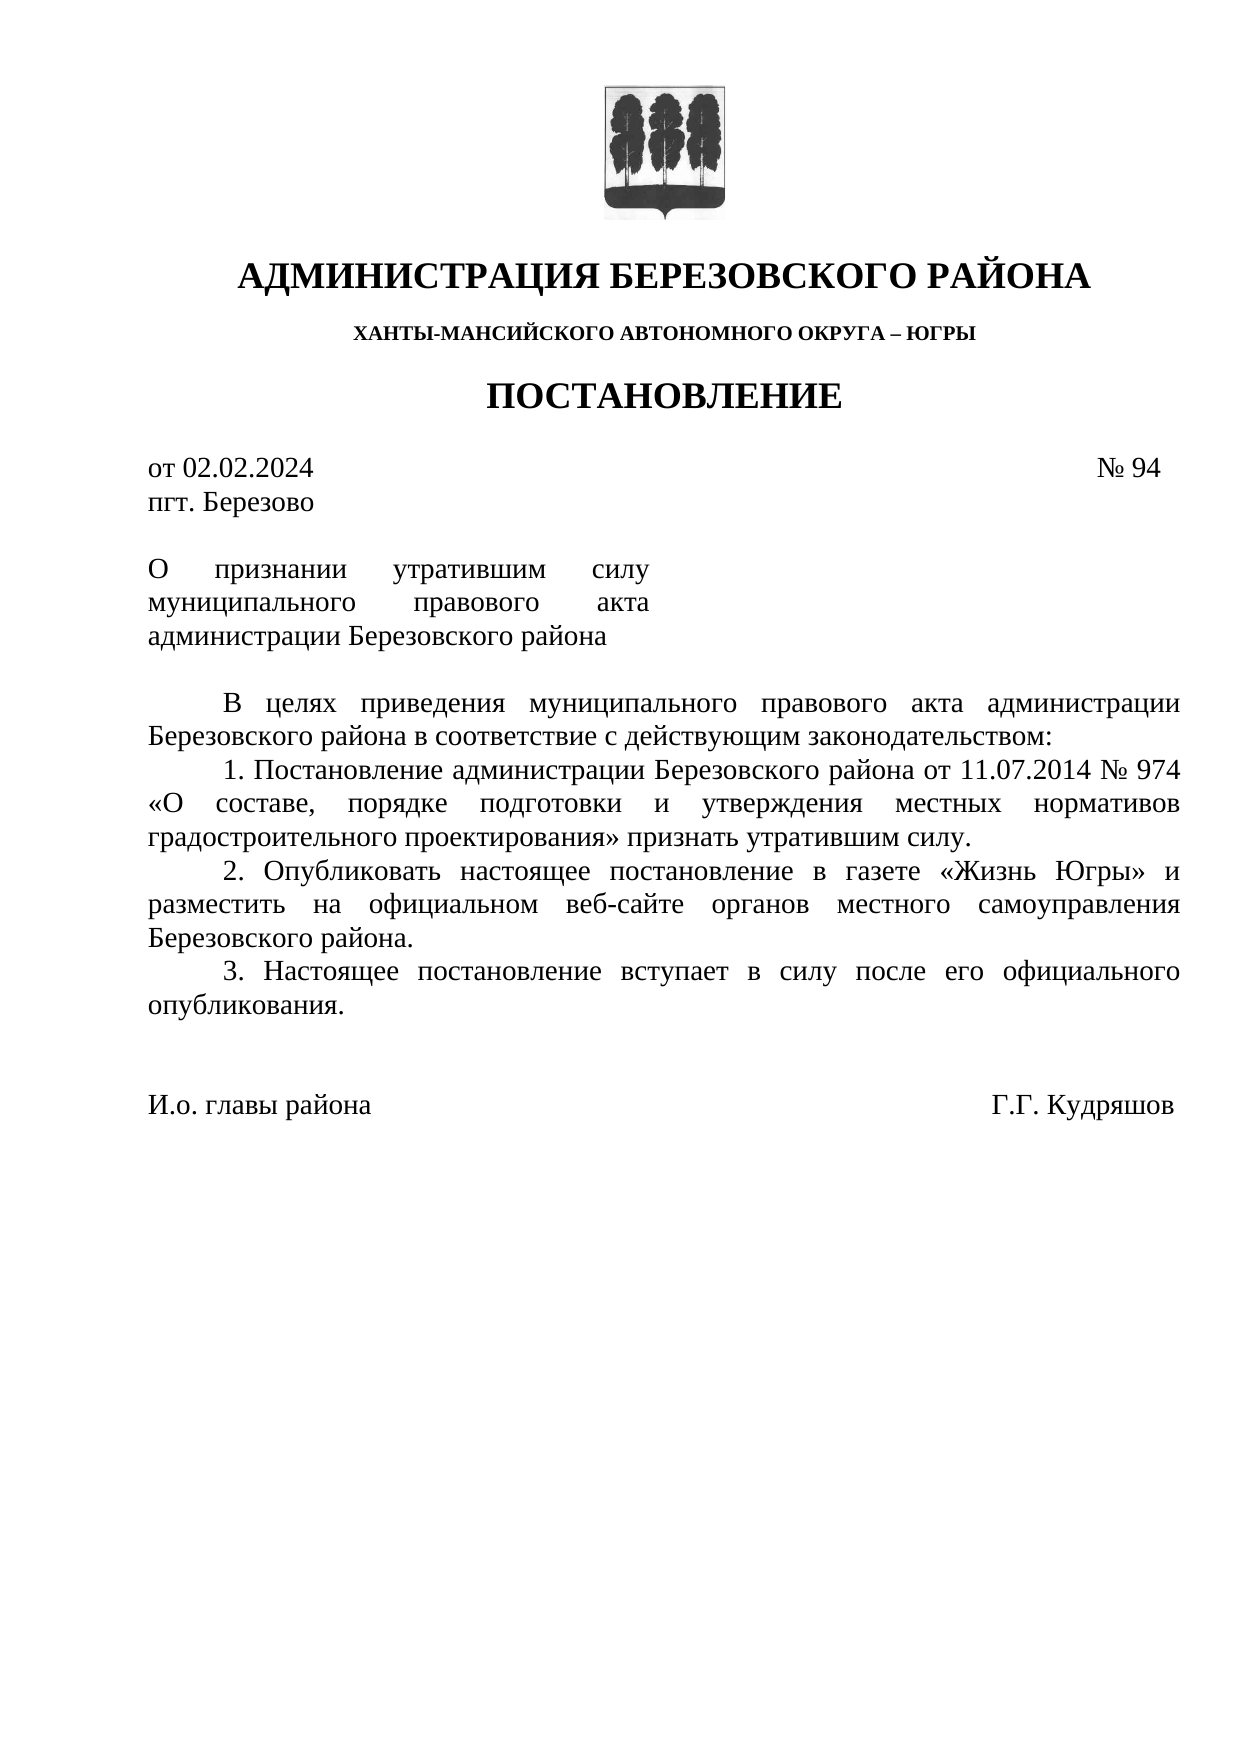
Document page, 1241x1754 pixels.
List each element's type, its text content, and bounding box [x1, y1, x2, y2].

text 3. Настоящее постановление вступает в силу после его официального опубликования. [148, 953, 1181, 1020]
text 2. Опубликовать настоящее постановление в газете «Жизнь Югры» и разместить на официальном веб-сайте органов местного самоуправления Березовского района. [148, 853, 1181, 953]
title О признании утратившим силу муниципального правового акта администрации Березовского района [148, 551, 650, 651]
text 1. Постановление администрации Березовского района от 11.07.2014 № 974 «О составе, порядке подготовки и утверждения местных нормативов градостроительного проектирования» признать утратившим силу. [148, 752, 1181, 853]
text пгт. Березово [148, 484, 1181, 517]
text ПОСТАНОВЛЕНИЕ [148, 373, 1181, 417]
text АДМИНИСТРАЦИЯ БЕРЕЗОВСКОГО РАЙОНА [148, 253, 1181, 297]
text от 02.02.2024 № 94 [148, 450, 1181, 484]
text В целях приведения муниципального правового акта администрации Березовского района в соответствие с действующим законодательством: [148, 685, 1181, 752]
picture [604, 85, 725, 220]
text ХАНТЫ-МАНСИЙСКОГО АВТОНОМНОГО ОКРУГА – ЮГРЫ [148, 321, 1181, 345]
text И.о. главы района Г.Г. Кудряшов [148, 1087, 1181, 1121]
